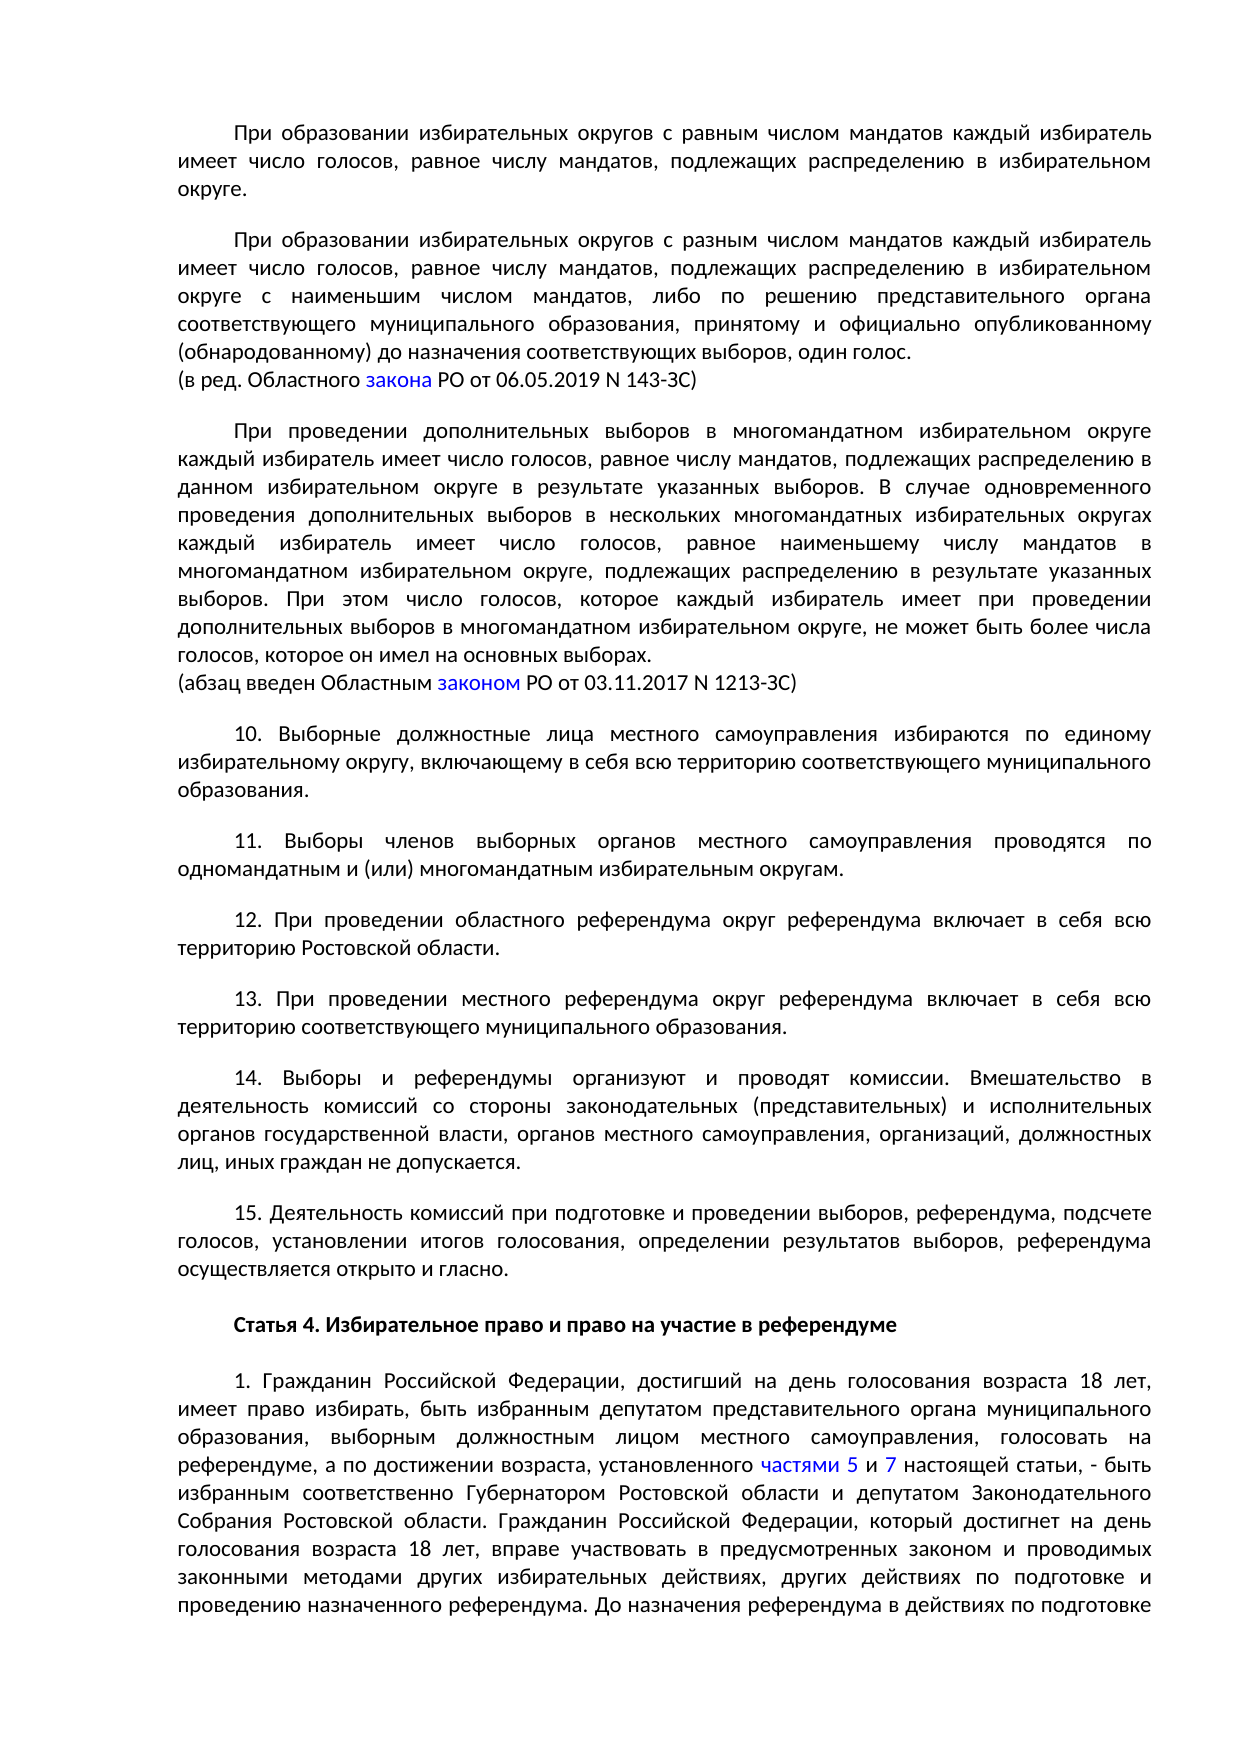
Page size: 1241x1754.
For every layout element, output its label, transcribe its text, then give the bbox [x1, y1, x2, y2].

text 15. Деятельность комиссий при подготовке и проведении выборов, референдума, подсчете голосов, установлении итогов голосования, определении результатов выборов, референдума осуществляется открыто и гласно. [177, 1198, 1152, 1282]
text При образовании избирательных округов с равным числом мандатов каждый избиратель имеет число голосов, равное числу мандатов, подлежащих распределению в избирательном округе. [177, 118, 1152, 202]
text При проведении дополнительных выборов в многомандатном избирательном округе каждый избиратель имеет число голосов, равное числу мандатов, подлежащих распределению в данном избирательном округе в результате указанных выборов. В случае одновременного проведения дополнительных выборов в нескольких многомандатных избирательных округах каждый избиратель имеет число голосов, равное наименьшему числу мандатов в многомандатном избирательном округе, подлежащих распределению в результате указанных выборов. При этом число голосов, которое каждый избиратель имеет при проведении дополнительных выборов в многомандатном избирательном округе, не может быть более числа голосов, которое он имел на основных выборах. [177, 416, 1152, 668]
text 12. При проведении областного референдума округ референдума включает в себя всю территорию Ростовской области. [177, 905, 1152, 961]
text (в ред. Областного закона РО от 06.05.2019 N 143-ЗС) [177, 365, 1152, 393]
text 13. При проведении местного референдума округ референдума включает в себя всю территорию соответствующего муниципального образования. [177, 984, 1152, 1040]
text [177, 1366, 1152, 1618]
title Статья 4. Избирательное право и право на участие в референдуме [177, 1310, 1152, 1338]
text 11. Выборы членов выборных органов местного самоуправления проводятся по одномандатным и (или) многомандатным избирательным округам. [177, 826, 1152, 882]
text При образовании избирательных округов с разным числом мандатов каждый избиратель имеет число голосов, равное числу мандатов, подлежащих распределению в избирательном округе с наименьшим числом мандатов, либо по решению представительного органа соответствующего муниципального образования, принятому и официально опубликованному (обнародованному) до назначения соответствующих выборов, один голос. [177, 225, 1152, 365]
text 10. Выборные должностные лица местного самоуправления избираются по единому избирательному округу, включающему в себя всю территорию соответствующего муниципального образования. [177, 719, 1152, 803]
text 14. Выборы и референдумы организуют и проводят комиссии. Вмешательство в деятельность комиссий со стороны законодательных (представительных) и исполнительных органов государственной власти, органов местного самоуправления, организаций, должностных лиц, иных граждан не допускается. [177, 1063, 1152, 1175]
text (абзац введен Областным законом РО от 03.11.2017 N 1213-ЗС) [177, 668, 1152, 696]
